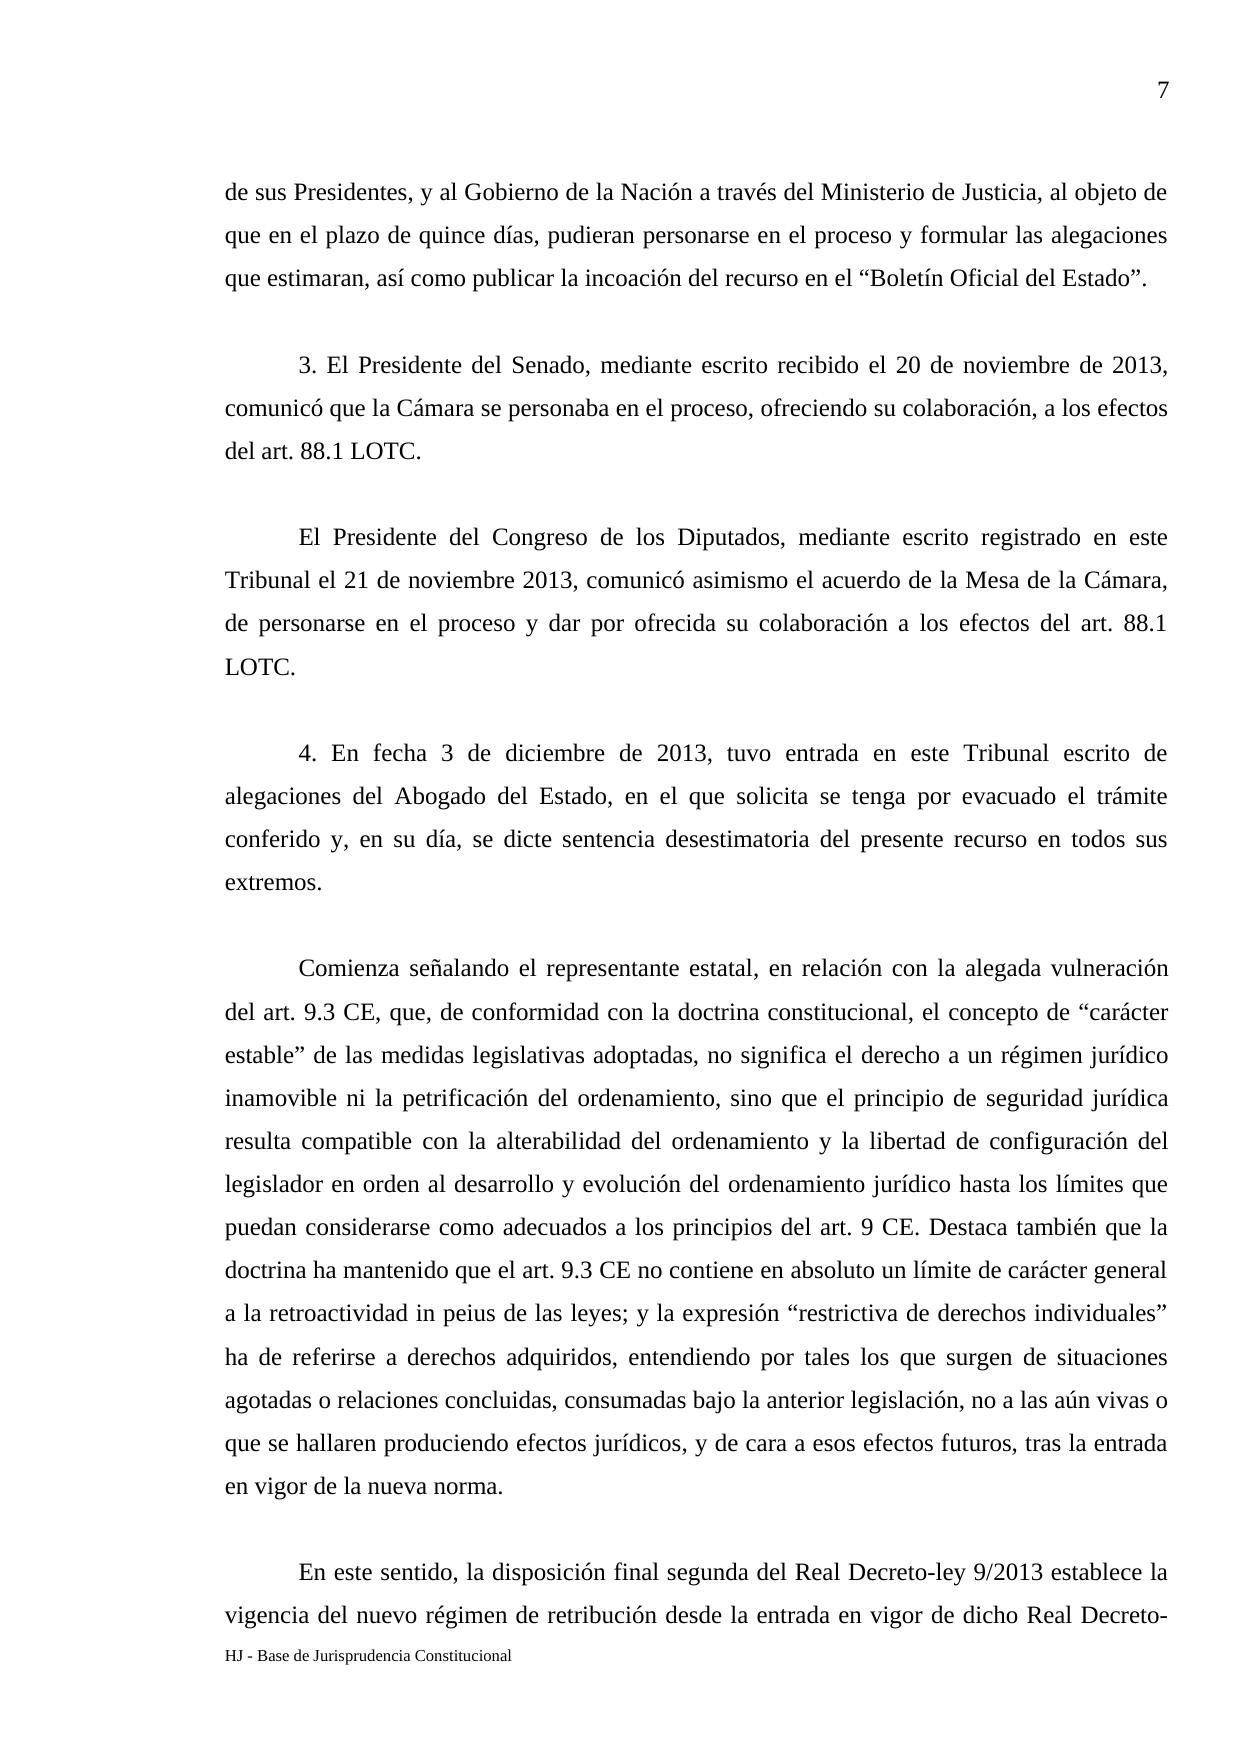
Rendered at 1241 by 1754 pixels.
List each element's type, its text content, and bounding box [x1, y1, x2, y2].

text El Presidente del Congreso de los Diputados, mediante escrito registrado en este Tribunal el 21 de noviembre 2013, comunicó asimismo el acuerdo de la Mesa de la Cámara, de personarse en el proceso y dar por ofrecida su colaboración a los efectos del art. 88.1 LOTC. [224, 522, 1169, 680]
text Comienza señalando el representante estatal, en relación con la alegada vulneración del art. 9.3 CE, que, de conformidad con la doctrina constitucional, el concepto de “carácter estable” de las medidas legislativas adoptadas, no significa el derecho a un régimen jurídico inamovible ni la petrificación del ordenamiento, sino que el principio de seguridad jurídica resulta compatible con la alterabilidad del ordenamiento y la libertad de configuración del legislador en orden al desarrollo y evolución del ordenamiento jurídico hasta los límites que puedan considerarse como adecuados a los principios del art. 9 CE. Destaca también que la doctrina ha mantenido que el art. 9.3 CE no contiene en absoluto un límite de carácter general a la retroactividad in peius de las leyes; y la expresión “restrictiva de derechos individuales” ha de referirse a derechos adquiridos, entendiendo por tales los que surgen de situaciones agotadas o relaciones concluidas, consumadas bajo la anterior legislación, no a las aún vivas o que se hallaren produciendo efectos jurídicos, y de cara a esos efectos futuros, tras la entrada en vigor de la nueva norma. [224, 953, 1169, 1500]
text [224, 177, 1169, 292]
text 3. El Presidente del Senado, mediante escrito recibido el 20 de noviembre de 2013, comunicó que la Cámara se personaba en el proceso, ofreciendo su colaboración, a los efectos del art. 88.1 LOTC. [224, 350, 1169, 465]
text 4. En fecha 3 de diciembre de 2013, tuvo entrada en este Tribunal escrito de alegaciones del Abogado del Estado, en el que solicita se tenga por evacuado el trámite conferido y, en su día, se dicte sentencia desestimatoria del presente recurso en todos sus extremos. [224, 738, 1169, 896]
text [224, 1557, 1169, 1629]
